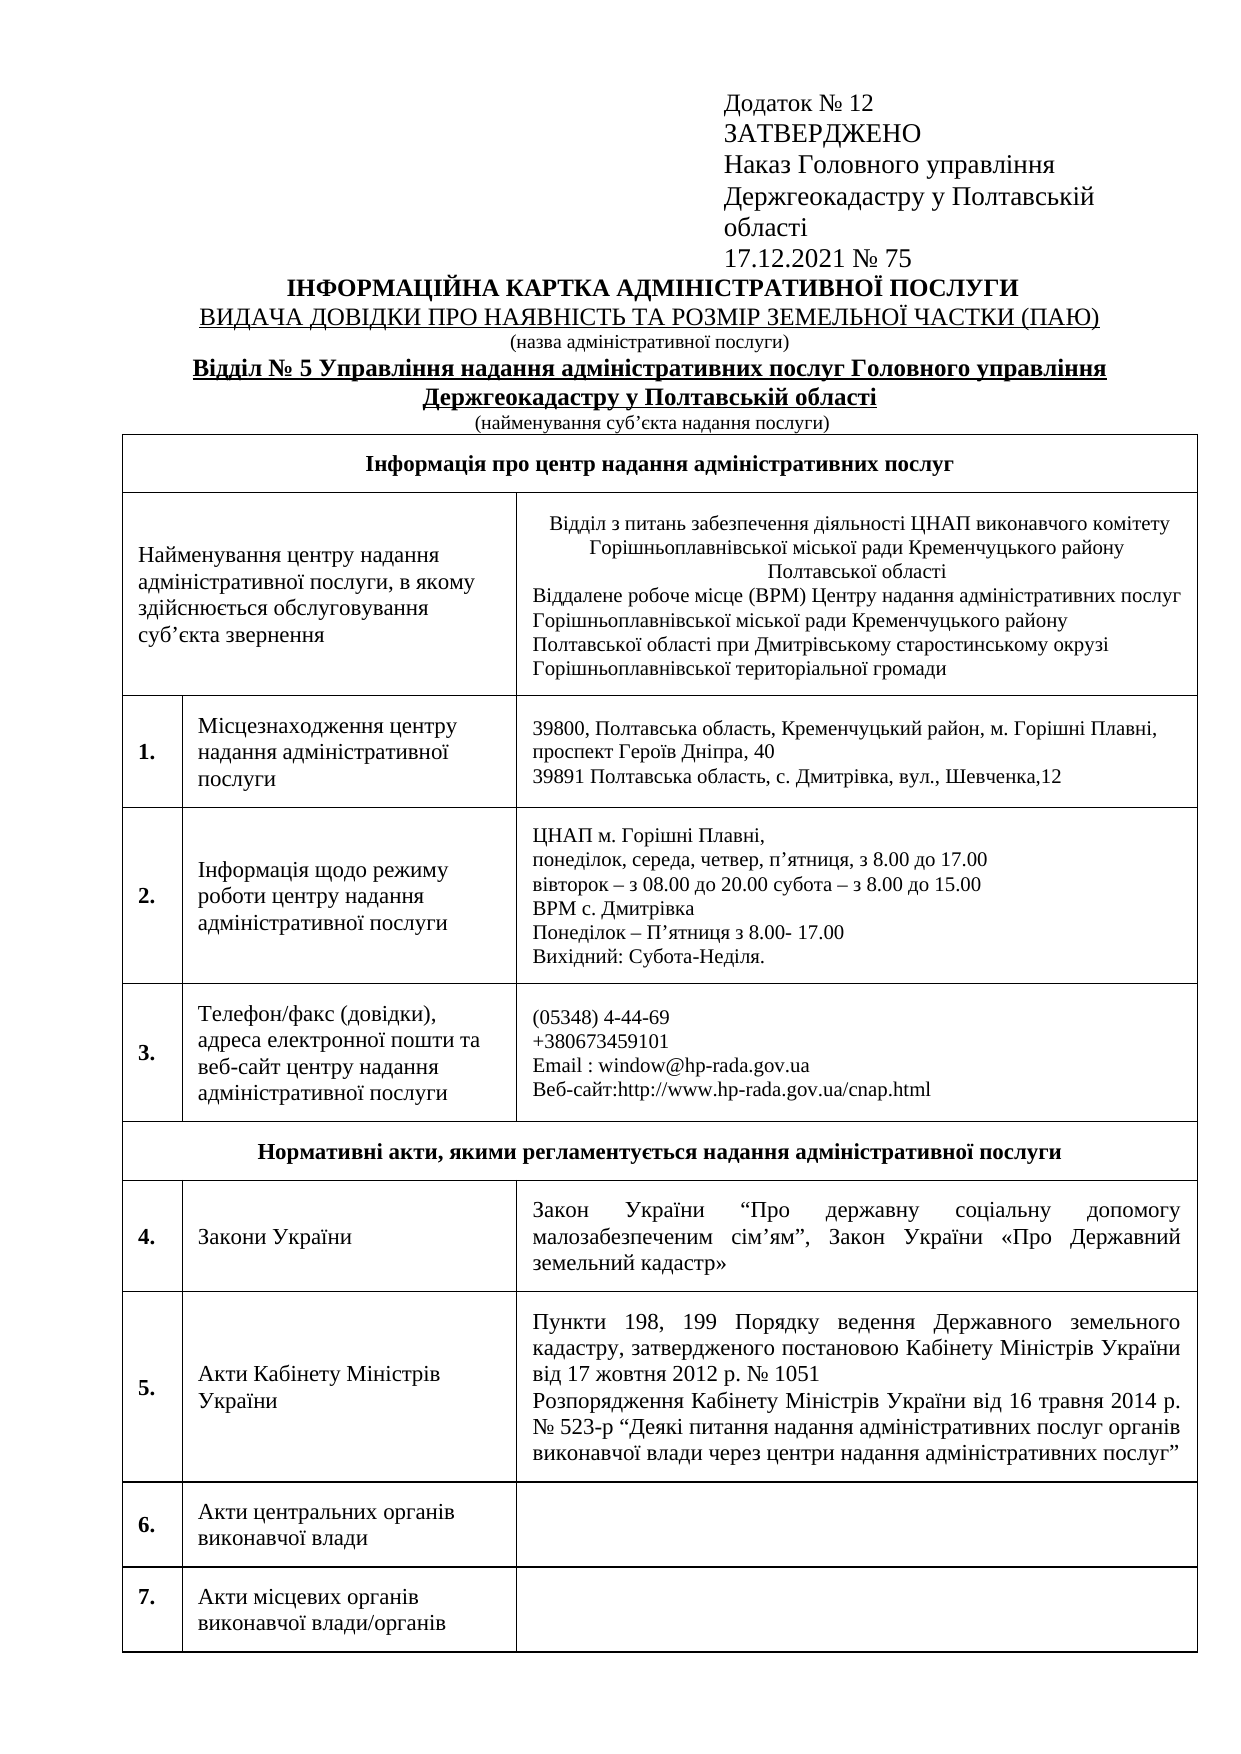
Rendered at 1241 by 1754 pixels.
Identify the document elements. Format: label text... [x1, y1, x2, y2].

table_cell 39800, Полтавська область, Кременчуцький район, м. Горішні Плавні, проспект Героїв Дніпра, 40 39891 Полтавська область, с. Дмитрівка, вул., Шевченка,12 [517, 696, 1197, 807]
table_cell 4. [123, 1181, 182, 1291]
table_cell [183, 1568, 516, 1651]
table_cell Закони України [183, 1181, 516, 1291]
text (найменування суб’єкта надання послуги) [148, 411, 1152, 434]
table_cell Відділ з питань забезпечення діяльності ЦНАП виконавчого комітету Горішньоплавнівської міської ради Кременчуцького району Полтавської області Віддалене робоче місце (ВРМ) Центру надання адміністративних послуг Горішньоплавнівської міської ради Кременчуцького району Полтавської області при Дмитрівському старостинському окрузі Горішньоплавнівської територіальної громади [517, 493, 1197, 695]
table_cell 2. [123, 808, 182, 983]
text 17.12.2021 № 75 [723, 242, 1152, 273]
text Відділ № 5 Управління надання адміністративних послуг Головного управління Держгеокадастру у Полтавській області [148, 353, 1152, 411]
subtitle Додаток № 12 [723, 88, 1152, 117]
text ІНФОРМАЦІЙНА КАРТКА АДМІНІСТРАТИВНОЇ ПОСЛУГИ [148, 273, 1152, 302]
text (назва адміністративної послуги) [148, 331, 1152, 353]
table_cell Місцезнаходження центру надання адміністративної послуги [183, 696, 516, 807]
table_cell Акти центральних органів виконавчої влади [183, 1483, 516, 1566]
table_cell 7. [123, 1568, 182, 1651]
table_cell [517, 1483, 1197, 1566]
table_cell 3. [123, 984, 182, 1121]
table_cell 6. [123, 1483, 182, 1566]
table_cell Закон України “Про державну соціальну допомогу малозабезпеченим сім’ям”, Закон України «Про Державний земельний кадастр» [517, 1181, 1197, 1291]
table_cell Телефон/факс (довідки), адреса електронної пошти та веб-сайт центру надання адміністративної послуги [183, 984, 516, 1121]
table_header Інформація про центр надання адміністративних послуг [123, 435, 1197, 492]
subtitle Наказ Головного управління Держгеокадастру у Полтавській області [723, 148, 1152, 242]
table_cell Найменування центру надання адміністративної послуги, в якому здійснюється обслуговування суб’єкта звернення [123, 493, 516, 695]
table_cell 1. [123, 696, 182, 807]
table_cell [517, 1568, 1197, 1651]
table_cell Акти Кабінету Міністрів України [183, 1292, 516, 1481]
table_cell Пункти 198, 199 Порядку ведення Державного земельного кадастру, затвердженого постановою Кабінету Міністрів України від 17 жовтня 2012 р. № 1051 Розпорядження Кабінету Міністрів України від 16 травня 2014 р. № 523-р “Деякі питання надання адміністративних послуг органів виконавчої влади через центри надання адміністративних послуг” [517, 1292, 1197, 1481]
table_cell (05348) 4-44-69 +380673459101 Email : window@hp-rada.gov.ua Веб-сайт:http://www.hp-rada.gov.ua/cnap.html [517, 984, 1197, 1121]
table_cell Нормативні акти, якими регламентується надання адміністративної послуги [123, 1122, 1197, 1180]
table_cell 5. [123, 1292, 182, 1481]
text ВИДАЧА ДОВІДКИ ПРО НАЯВНІСТЬ ТА РОЗМІР ЗЕМЕЛЬНОЇ ЧАСТКИ (ПАЮ) [148, 302, 1152, 331]
subtitle ЗАТВЕРДЖЕНО [723, 117, 1152, 148]
table_cell Інформація щодо режиму роботи центру надання адміністративної послуги [183, 808, 516, 983]
table_cell ЦНАП м. Горішні Плавні, понеділок, середа, четвер, п’ятниця, з 8.00 до 17.00 вівторок – з 08.00 до 20.00 субота – з 8.00 до 15.00 ВРМ с. Дмитрівка Понеділок – П’ятниця з 8.00- 17.00 Вихідний: Субота-Неділя. [517, 808, 1197, 983]
